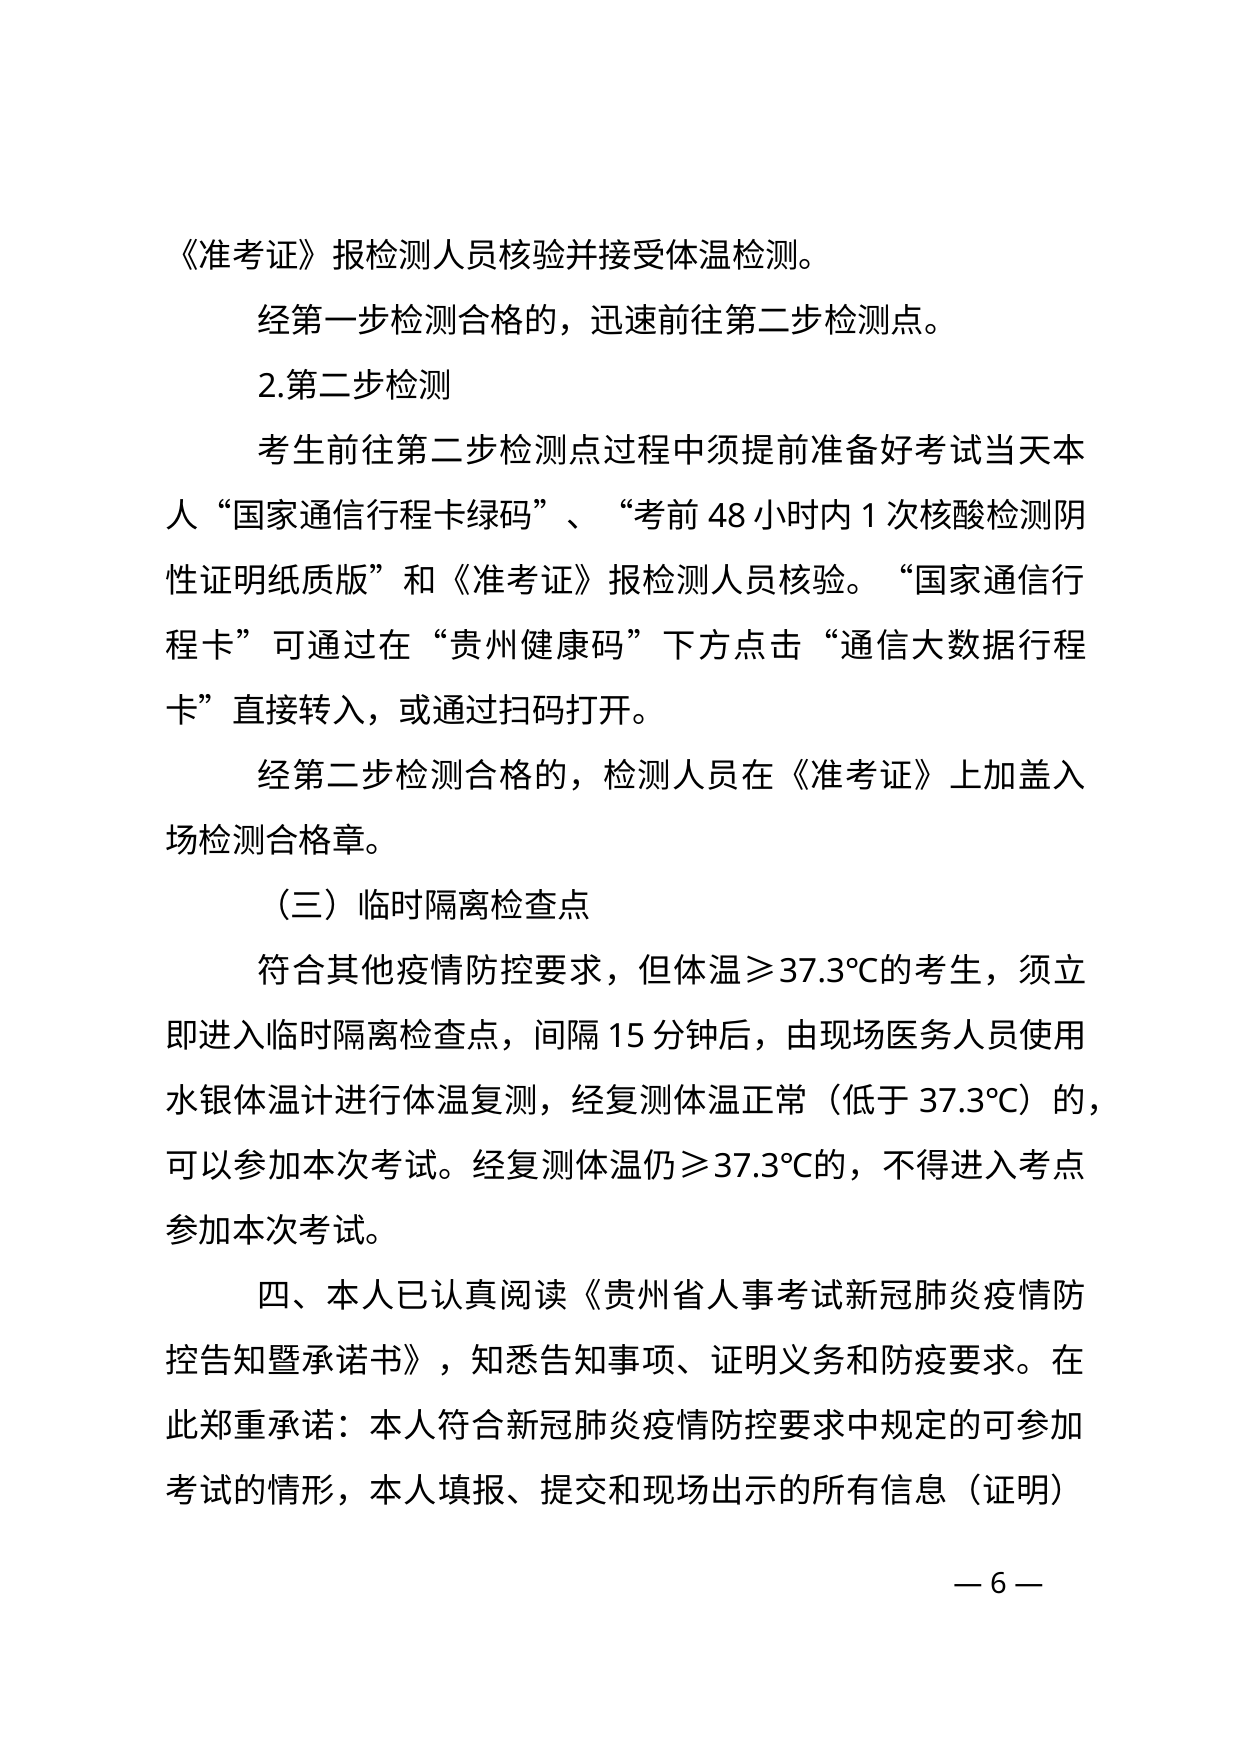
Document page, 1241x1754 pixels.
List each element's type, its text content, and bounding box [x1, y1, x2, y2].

text 符合其他疫情防控要求，但体温≥37.3℃的考生，须立即进入临时隔离检查点，间隔15分钟后，由现场医务人员使用水银体温计进行体温复测，经复测体温正常（低于37.3℃）的，可以参加本次考试。经复测体温仍≥37.3℃的，不得进入考点参加本次考试。 [165, 935, 1087, 1260]
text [165, 1260, 1087, 1520]
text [165, 220, 1087, 285]
text 经第二步检测合格的，检测人员在《准考证》上加盖入场检测合格章。 [165, 740, 1087, 870]
text 经第一步检测合格的，迅速前往第二步检测点。 [165, 285, 1087, 350]
text 考生前往第二步检测点过程中须提前准备好考试当天本人“国家通信行程卡绿码”、“考前48小时内1次核酸检测阴性证明纸质版”和《准考证》报检测人员核验。“国家通信行程卡”可通过在“贵州健康码”下方点击“通信大数据行程卡”直接转入，或通过扫码打开。 [165, 415, 1087, 740]
text 2.第二步检测 [165, 350, 1087, 415]
subtitle （三）临时隔离检查点 [165, 870, 1087, 935]
